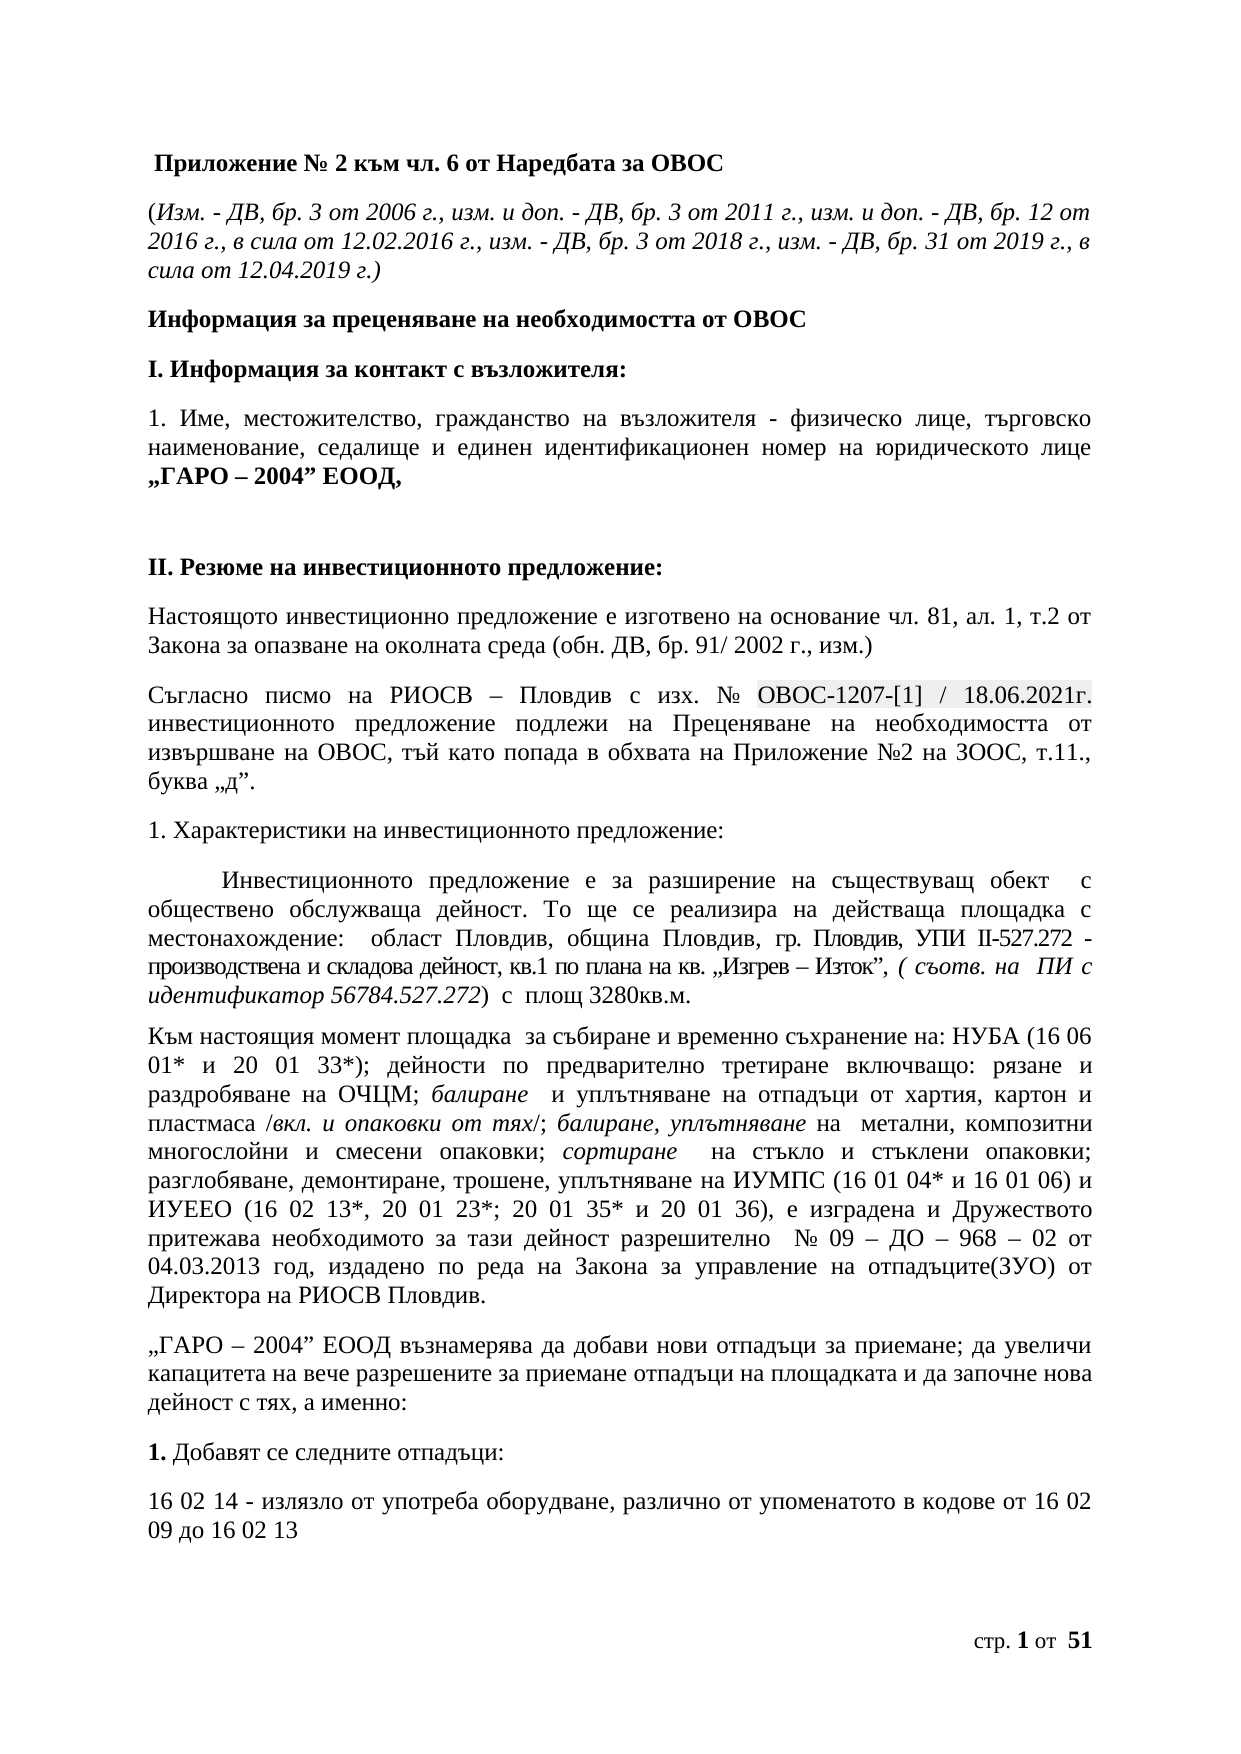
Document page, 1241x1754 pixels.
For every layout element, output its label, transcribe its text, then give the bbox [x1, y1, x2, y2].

text Настоящото инвестиционно предложение е изготвено на основание чл. 81, ал. 1, т.2 от Закона за опазване на околната среда (обн. ДВ, бр. 91/ 2002 г., изм.) [148, 601, 1093, 659]
text 1. Име, местожителство, гражданство на възложителя - физическо лице, търговско наименование, седалище и единен идентификационен номер на юридическото лице „ГАРО – 2004” ЕООД, [148, 403, 1093, 490]
text Съгласно писмо на РИОСВ – Пловдив с изх. № ОВОС-1207-[1] / 18.06.2021г. инвестиционното предложение подлежи на Преценяване на необходимостта от извършване на ОВОС, тъй като попада в обхвата на Приложение №2 на ЗООС, т.11., буква „д”. [148, 680, 1093, 795]
text 1. Характеристики на инвестиционното предложение: [148, 816, 1093, 844]
text 1. Добавят се следните отпадъци: [148, 1437, 1093, 1466]
text Инвестиционното предложение е за разширение на съществуващ обект с обществено обслужваща дейност. То ще се реализира на действаща площадка с местонахождение: област Пловдив, община Пловдив, гр. Пловдив, УПИ II-527.272 -производствена и складова дейност, кв.1 по плана на кв. „Изгрев – Изток”, ( съотв. на ПИ с идентификатор 56784.527.272) с площ 3280кв.м. [148, 865, 1093, 1009]
text 16 02 14 - излязло от употреба оборудване, различно от упоменатото в кодове от 16 02 09 до 16 02 13 [148, 1486, 1093, 1544]
text Информация за преценяване на необходимостта от ОВОС [148, 304, 1093, 333]
text I. Информация за контакт с възложителя: [148, 354, 1093, 383]
list Към настоящия момент площадка за събиране и временно съхранение на: НУБА (16 06 01* и 20 01 33*); дейности по предварително третиране включващо: рязане и раздробяване на ОЧЦМ; балиране и уплътняване на отпадъци от хартия, картон и пластмаса /вкл. и опаковки от тях/; балиране, уплътняване на метални, композитни многослойни и смесени опаковки; сортиране на стъкло и стъклени опаковки; разглобяване, демонтиране, трошене, уплътняване на ИУМПС (16 01 04* и 16 01 06) и ИУЕЕО (16 02 13*, 20 01 23*; 20 01 35* и 20 01 36), е изградена и Дружеството притежава необходимото за тази дейност разрешително № 09 – ДО – 968 – 02 от 04.03.2013 год, издадено по реда на Закона за управление на отпадъците(ЗУО) от Директора на РИОСВ Пловдив. [148, 1021, 1093, 1309]
text (Изм. - ДВ, бр. 3 от 2006 г., изм. и доп. - ДВ, бр. 3 от 2011 г., изм. и доп. - ДВ, бр. 12 от 2016 г., в сила от 12.02.2016 г., изм. - ДВ, бр. 3 от 2018 г., изм. - ДВ, бр. 31 от 2019 г., в сила от 12.04.2019 г.) [148, 197, 1093, 283]
text Приложение № 2 към чл. 6 от Наредбата за ОВОС [148, 148, 1093, 176]
text „ГАРО – 2004” ЕООД възнамерява да добави нови отпадъци за приемане; да увеличи капацитета на вече разрешените за приемане отпадъци на площадката и да започне нова дейност с тях, а именно: [148, 1330, 1093, 1416]
text II. Резюме на инвестиционното предложение: [148, 552, 1093, 581]
